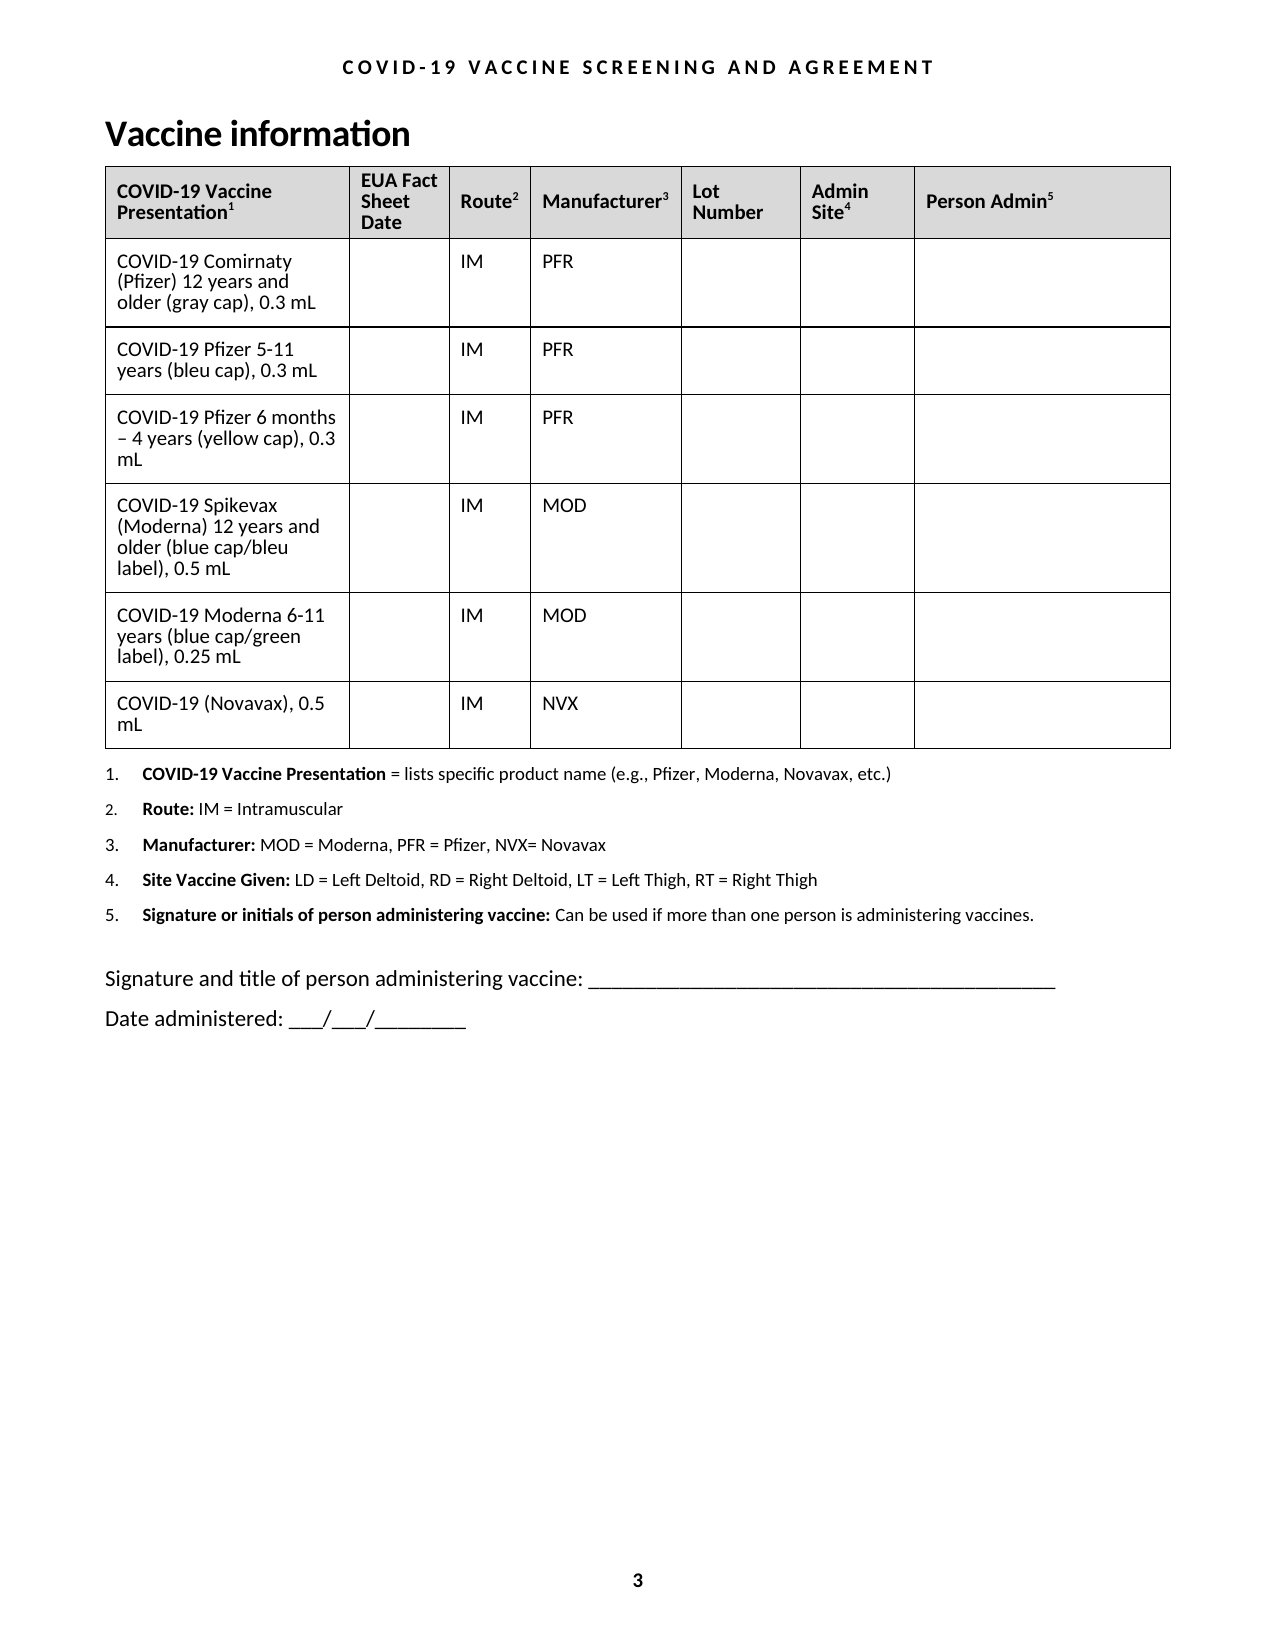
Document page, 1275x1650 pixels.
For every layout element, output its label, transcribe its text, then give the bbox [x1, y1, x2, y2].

table_cell [801, 239, 914, 326]
table_header Route2 [450, 167, 530, 238]
table_cell IM [450, 328, 530, 394]
table_cell [915, 328, 1170, 394]
table_cell MOD [531, 484, 681, 592]
table_cell COVID-19 Pfizer 6 months – 4 years (yellow cap), 0.3 mL [106, 395, 349, 483]
table_header Admin Site4 [801, 167, 914, 238]
table_cell [350, 682, 449, 748]
table_cell [801, 682, 914, 748]
table_cell [682, 328, 800, 394]
list Manufacturer: MOD = Moderna, PFR = Pfizer, NVX= Novavax [105, 833, 1170, 856]
table_cell [682, 593, 800, 681]
table_cell [915, 682, 1170, 748]
table_cell [682, 682, 800, 748]
text Date administered: ___/___/________ [105, 1004, 1170, 1032]
table_cell [350, 395, 449, 483]
table_header COVID-19 Vaccine Presentation1 [106, 167, 349, 238]
table_cell PFR [531, 328, 681, 394]
table_cell [350, 593, 449, 681]
list COVID-19 Vaccine Presentation = lists specific product name (e.g., Pfizer, Moderna, Novavax, etc.) [105, 762, 1170, 785]
table_cell COVID-19 (Novavax), 0.5 mL [106, 682, 349, 748]
table_cell [915, 239, 1170, 326]
table_cell COVID-19 Pfizer 5-11 years (bleu cap), 0.3 mL [106, 328, 349, 394]
table_header EUA Fact Sheet Date [350, 167, 449, 238]
list Site Vaccine Given: LD = Left Deltoid, RD = Right Deltoid, LT = Left Thigh, RT = Right Thigh [105, 868, 1170, 891]
table_cell IM [450, 239, 530, 326]
table_cell [915, 593, 1170, 681]
table_header Manufacturer3 [531, 167, 681, 238]
table_cell COVID-19 Comirnaty (Pfizer) 12 years and older (gray cap), 0.3 mL [106, 239, 349, 326]
table_cell NVX [531, 682, 681, 748]
table_cell [682, 484, 800, 592]
table_cell MOD [531, 593, 681, 681]
table_cell IM [450, 484, 530, 592]
table_cell IM [450, 395, 530, 483]
table_cell [350, 328, 449, 394]
table_header Person Admin5 [915, 167, 1170, 238]
table_cell [350, 239, 449, 326]
table_cell COVID-19 Spikevax (Moderna) 12 years and older (blue cap/bleu label), 0.5 mL [106, 484, 349, 592]
table_cell IM [450, 682, 530, 748]
table_cell COVID-19 Moderna 6-11 years (blue cap/green label), 0.25 mL [106, 593, 349, 681]
table_cell [915, 395, 1170, 483]
table_cell PFR [531, 239, 681, 326]
table_cell [915, 484, 1170, 592]
subtitle Vaccine information [105, 117, 1170, 153]
table_header Lot Number [682, 167, 800, 238]
table_cell [801, 484, 914, 592]
table_cell IM [450, 593, 530, 681]
table_cell [801, 395, 914, 483]
list Signature or initials of person administering vaccine: Can be used if more than one person is administering vaccines. [105, 903, 1170, 926]
table_cell [801, 328, 914, 394]
list Route: IM = Intramuscular [105, 797, 1170, 820]
table_cell [801, 593, 914, 681]
table_cell [350, 484, 449, 592]
text Signature and title of person administering vaccine: _________________________________________ [105, 964, 1170, 992]
table_cell PFR [531, 395, 681, 483]
table_cell [682, 239, 800, 326]
table_cell [682, 395, 800, 483]
